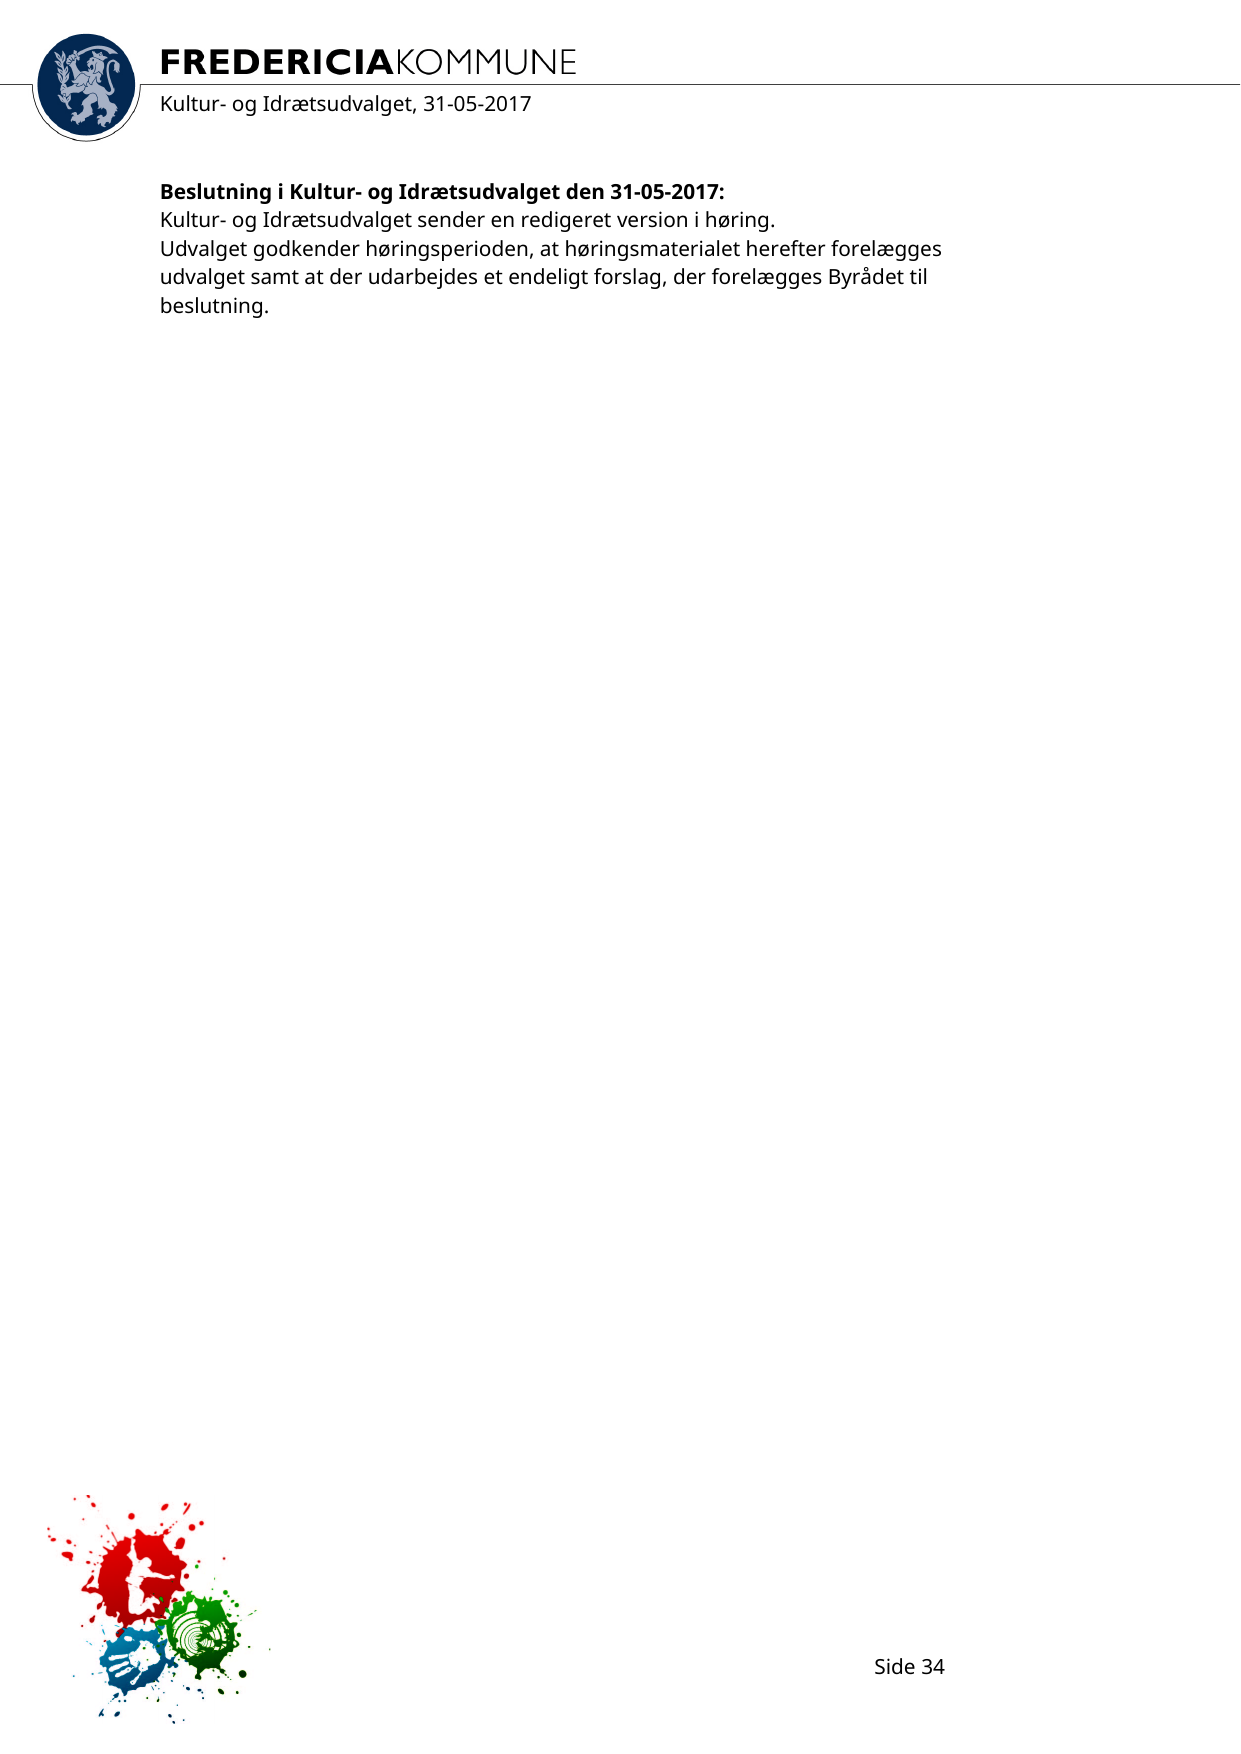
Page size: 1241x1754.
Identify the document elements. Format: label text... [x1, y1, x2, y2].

title Beslutning i Kultur- og Idrætsudvalget den 31-05-2017: [159, 177, 945, 206]
picture [0, 23, 1241, 147]
text Kultur- og Idrætsudvalget sender en redigeret version i høring. [159, 206, 945, 234]
picture [47, 1495, 271, 1724]
text Udvalget godkender høringsperioden, at høringsmaterialet herefter forelægges udvalget samt at der udarbejdes et endeligt forslag, der forelægges Byrådet til beslutning. [159, 234, 945, 319]
